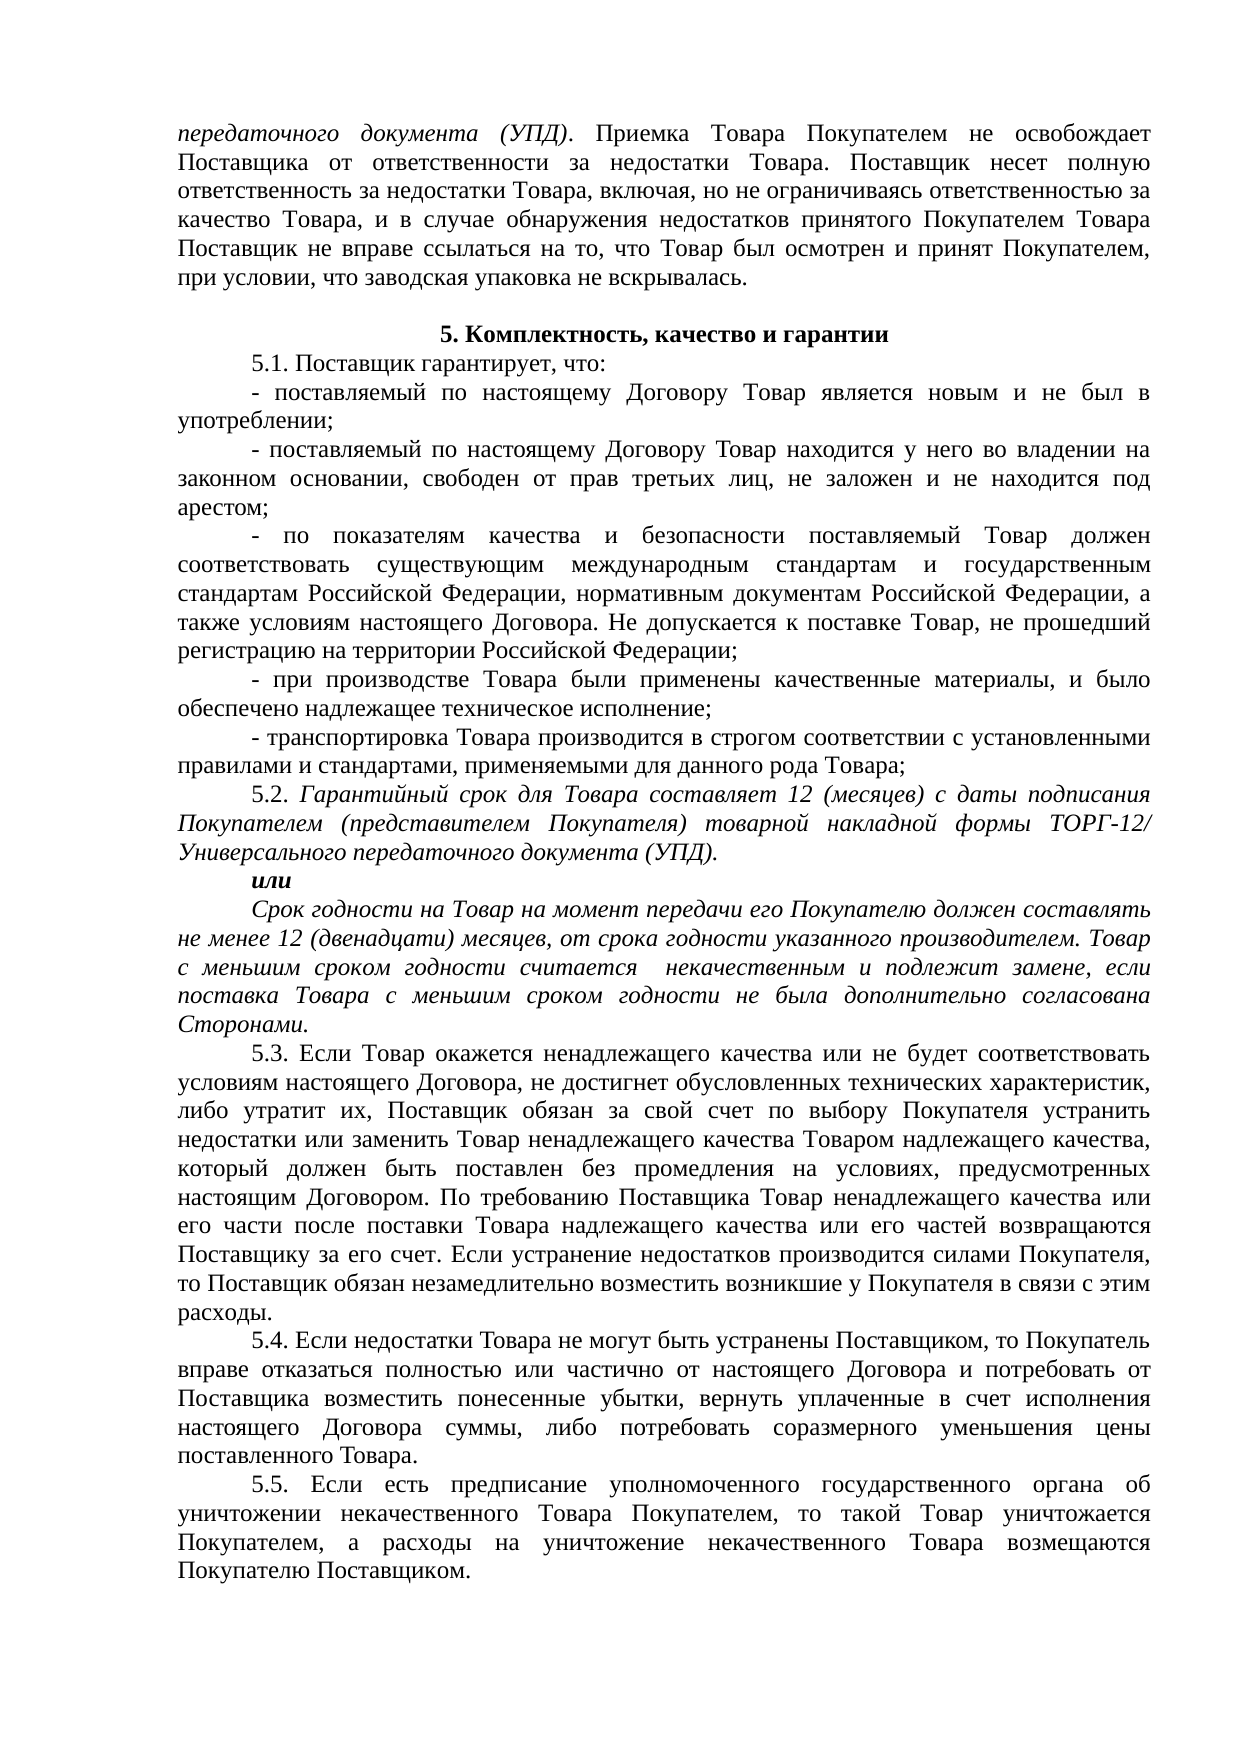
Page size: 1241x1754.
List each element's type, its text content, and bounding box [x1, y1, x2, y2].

text или [177, 866, 1152, 894]
text - поставляемый по настоящему Договору Товар находится у него во владении на законном основании, свободен от прав третьих лиц, не заложен и не находится под арестом; [177, 434, 1152, 521]
text 5.1. Поставщик гарантирует, что: [177, 348, 1152, 377]
text 5.2. Гарантийный срок для Товара составляет 12 (месяцев) с даты подписания Покупателем (представителем Покупателя) товарной накладной формы ТОРГ-12/ Универсального передаточного документа (УПД). [177, 779, 1152, 866]
text - по показателям качества и безопасности поставляемый Товар должен соответствовать существующим международным стандартам и государственным стандартам Российской Федерации, нормативным документам Российской Федерации, а также условиям настоящего Договора. Не допускается к поставке Товар, не прошедший регистрацию на территории Российской Федерации; [177, 521, 1152, 664]
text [177, 118, 1152, 291]
text - транспортировка Товара производится в строгом соответствии с установленными правилами и стандартами, применяемыми для данного рода Товара; [177, 722, 1152, 779]
text Срок годности на Товар на момент передачи его Покупателю должен составлять не менее 12 (двенадцати) месяцев, от срока годности указанного производителем. Товар с меньшим сроком годности считается некачественным и подлежит замене, если поставка Товара с меньшим сроком годности не была дополнительно согласована Сторонами. [177, 894, 1152, 1038]
text - поставляемый по настоящему Договору Товар является новым и не был в употреблении; [177, 377, 1152, 434]
text 5.3. Если Товар окажется ненадлежащего качества или не будет соответствовать условиям настоящего Договора, не достигнет обусловленных технических характеристик, либо утратит их, Поставщик обязан за свой счет по выбору Покупателя устранить недостатки или заменить Товар ненадлежащего качества Товаром надлежащего качества, который должен быть поставлен без промедления на условиях, предусмотренных настоящим Договором. По требованию Поставщика Товар ненадлежащего качества или его части после поставки Товара надлежащего качества или его частей возвращаются Поставщику за его счет. Если устранение недостатков производится силами Покупателя, то Поставщик обязан незамедлительно возместить возникшие у Покупателя в связи с этим расходы. [177, 1038, 1152, 1326]
text 5.5. Если есть предписание уполномоченного государственного органа об уничтожении некачественного Товара Покупателем, то такой Товар уничтожается Покупателем, а расходы на уничтожение некачественного Товара возмещаются Покупателю Поставщиком. [177, 1469, 1152, 1584]
text 5. Комплектность, качество и гарантии [177, 319, 1152, 348]
text - при производстве Товара были применены качественные материалы, и было обеспечено надлежащее техническое исполнение; [177, 664, 1152, 722]
text 5.4. Если недостатки Товара не могут быть устранены Поставщиком, то Покупатель вправе отказаться полностью или частично от настоящего Договора и потребовать от Поставщика возместить понесенные убытки, вернуть уплаченные в счет исполнения настоящего Договора суммы, либо потребовать соразмерного уменьшения цены поставленного Товара. [177, 1326, 1152, 1469]
